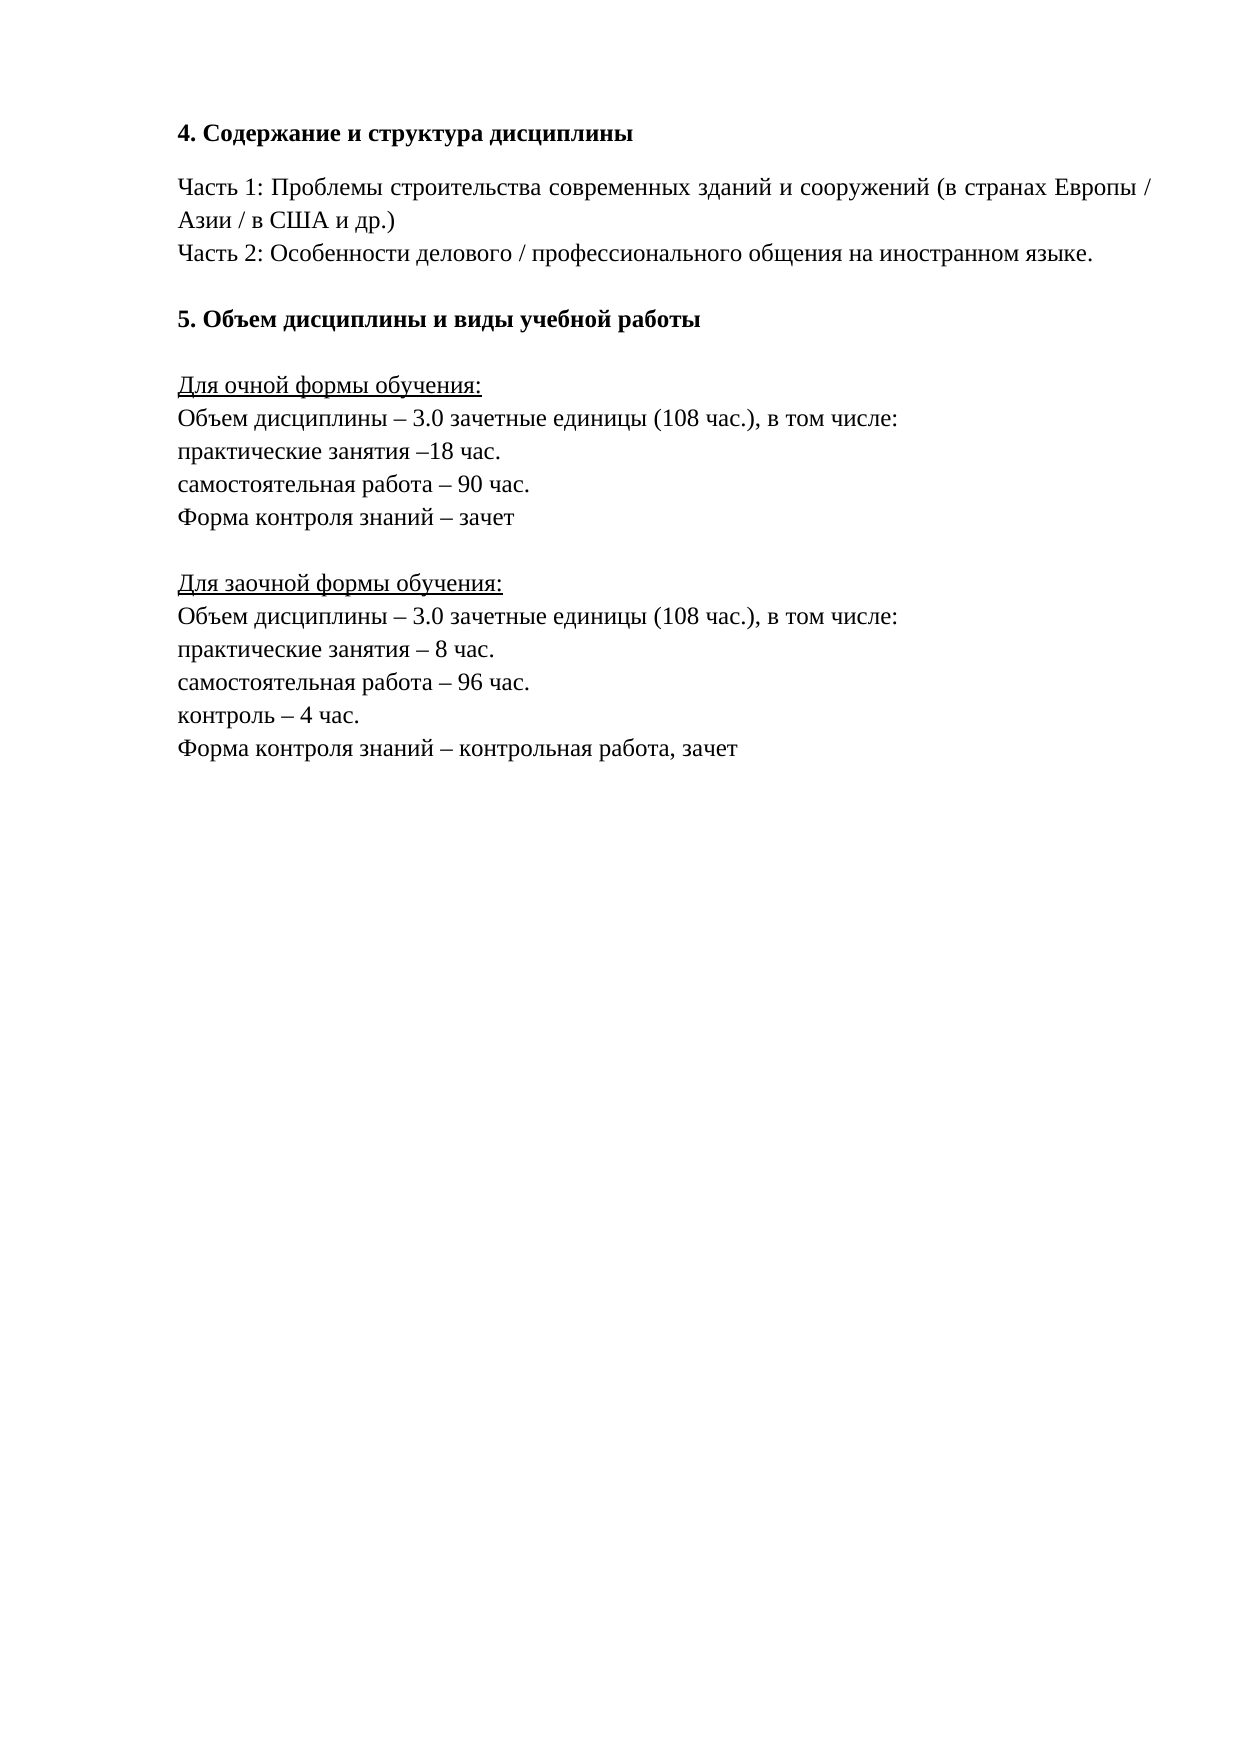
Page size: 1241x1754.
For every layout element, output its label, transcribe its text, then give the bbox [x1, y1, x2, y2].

text практические занятия – 8 час. [177, 634, 1152, 663]
text самостоятельная работа – 96 час. [177, 667, 1152, 696]
text Для заочной формы обучения: [177, 568, 1152, 597]
text самостоятельная работа – 90 час. [177, 469, 1152, 498]
text Часть 1: Проблемы строительства современных зданий и сооружений (в странах Европы / Азии / в США и др.) [177, 172, 1152, 234]
text Форма контроля знаний – контрольная работа, зачет [177, 733, 1152, 762]
text 5. Объем дисциплины и виды учебной работы [177, 304, 1152, 333]
text Для очной формы обучения: [177, 370, 1152, 399]
text Объем дисциплины – 3.0 зачетные единицы (108 час.), в том числе: [177, 601, 1152, 630]
text контроль – 4 час. [177, 700, 1152, 729]
text Объем дисциплины – 3.0 зачетные единицы (108 час.), в том числе: [177, 403, 1152, 432]
text Часть 2: Особенности делового / профессионального общения на иностранном языке. [177, 238, 1152, 267]
text практические занятия –18 час. [177, 436, 1152, 465]
text Форма контроля знаний – зачет [177, 502, 1152, 531]
text 4. Содержание и структура дисциплины [177, 118, 1152, 147]
